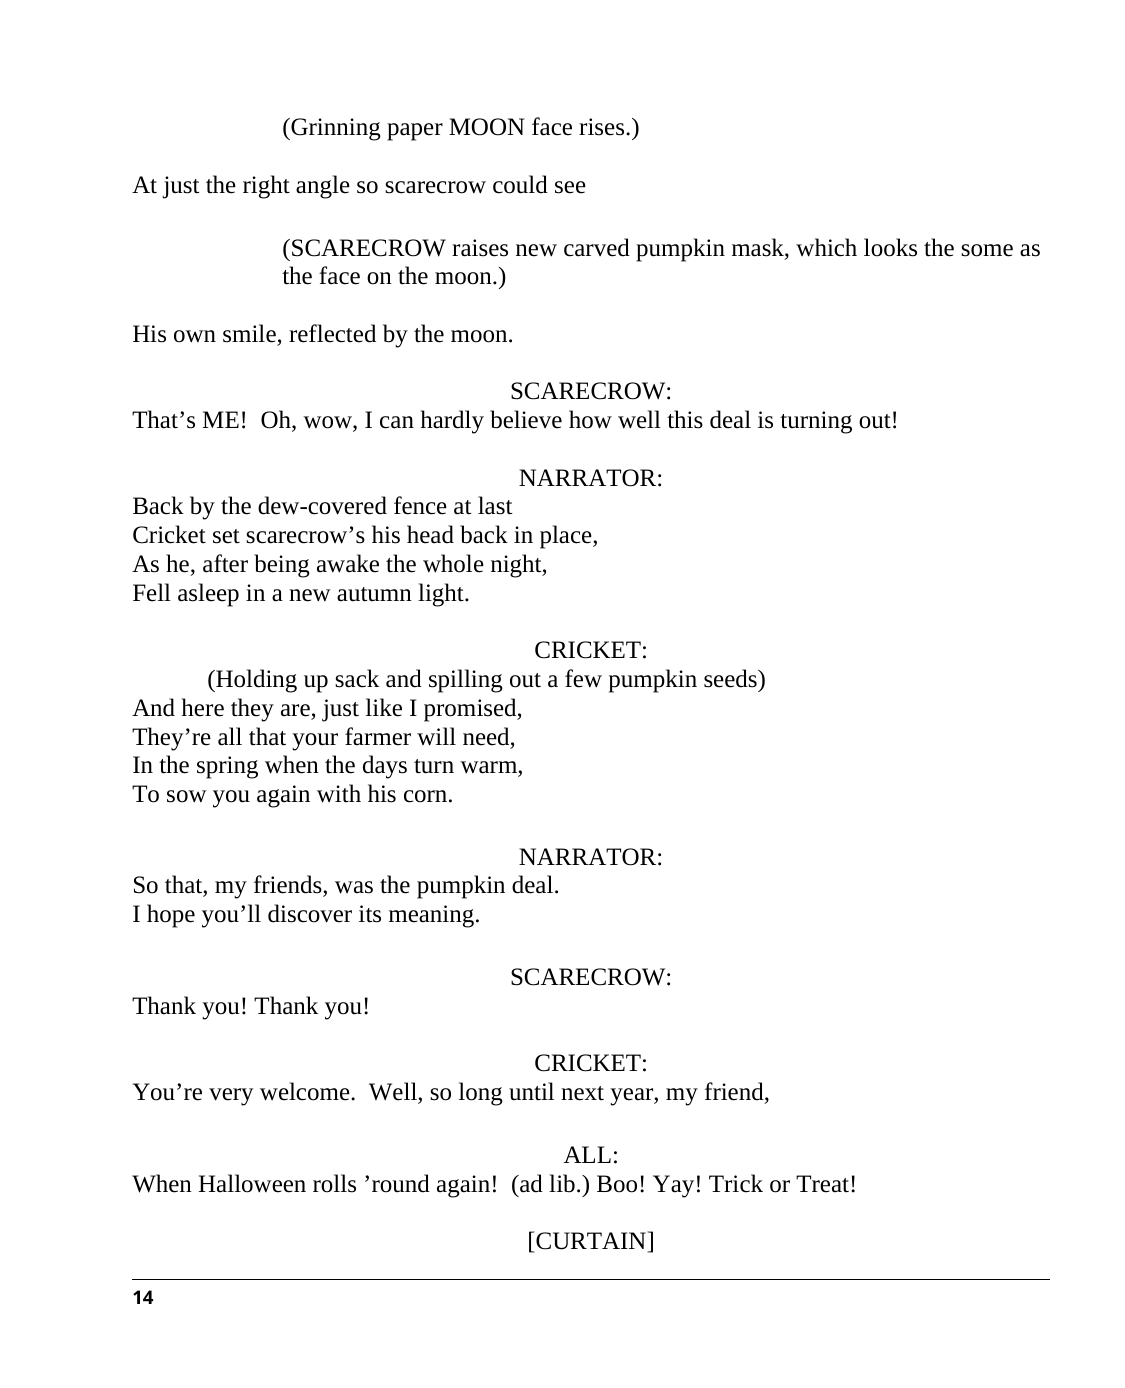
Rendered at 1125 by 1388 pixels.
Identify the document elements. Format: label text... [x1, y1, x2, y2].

text Thank you! Thank you! [132, 991, 1050, 1020]
text ALL: [132, 1140, 1050, 1169]
text So that, my friends, was the pumpkin deal. I hope you’ll discover its meaning. [132, 871, 1050, 962]
text NARRATOR: [132, 463, 1050, 492]
text CRICKET: [132, 635, 1050, 664]
text And here they are, just like I promised, They’re all that your farmer will need, In the spring when the days turn warm, To sow you again with his corn. [132, 693, 1050, 842]
text His own smile, reflected by the moon. [132, 319, 1050, 348]
text Back by the dew-covered fence at last Cricket set scarecrow’s his head back in place, As he, after being awake the whole night, Fell asleep in a new autumn light. [132, 492, 1050, 607]
text That’s ME! Oh, wow, I can hardly believe how well this deal is turning out! [132, 405, 1050, 434]
text [CURTAIN] [132, 1226, 1050, 1255]
text (SCARECROW raises new carved pumpkin mask, which looks the some as the face on the moon.) [282, 233, 1050, 290]
text CRICKET: [132, 1048, 1050, 1077]
text (Holding up sack and spilling out a few pumpkin seeds) [207, 664, 1050, 693]
text SCARECROW: [132, 377, 1050, 405]
text You’re very welcome. Well, so long until next year, my friend, [132, 1077, 1050, 1140]
text SCARECROW: [132, 962, 1050, 991]
text NARRATOR: [132, 842, 1050, 871]
text When Halloween rolls ’round again! (ad lib.) Boo! Yay! Trick or Treat! [132, 1169, 1050, 1197]
text At just the right angle so scarecrow could see [132, 170, 1050, 233]
text (Grinning paper MOON face rises.) [282, 112, 1050, 141]
